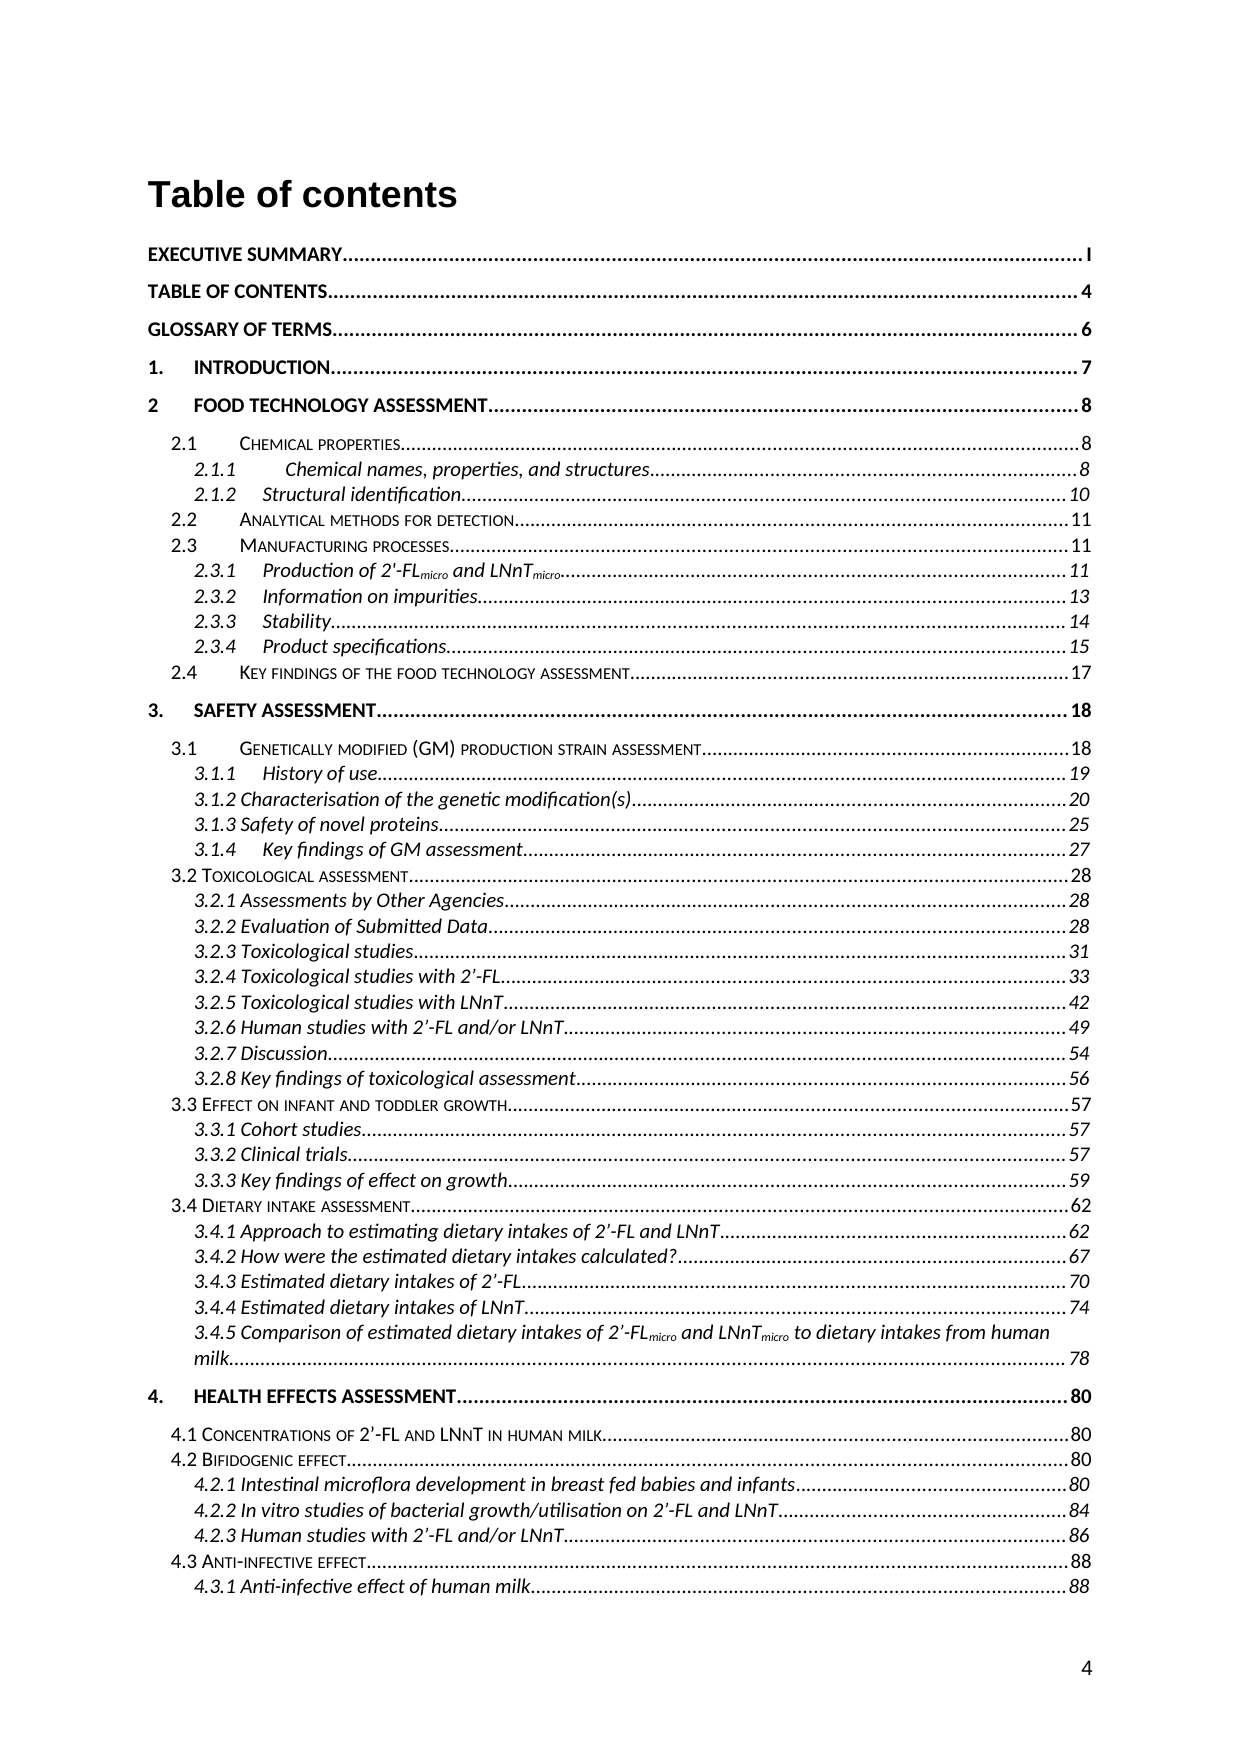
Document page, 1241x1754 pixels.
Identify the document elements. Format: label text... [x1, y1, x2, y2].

text 3.1.4 Key findings of GM assessment 27 [193, 837, 1092, 862]
text 2.3 Manufacturing processes 11 [171, 532, 1092, 557]
text 2.3.1 Production of 2'-FLmicro and LNnTmicro 11 [193, 557, 1092, 583]
subtitle Table of contents [148, 173, 1092, 216]
text 3.2.3 Toxicological studies 31 [193, 938, 1092, 964]
text 3.4 Dietary intake assessment 62 [171, 1192, 1092, 1218]
text 3.2.1 Assessments by Other Agencies 28 [193, 887, 1092, 913]
text 3.3.3 Key findings of effect on growth 59 [193, 1167, 1092, 1192]
text 3.3 Effect on infant and toddler growth 57 [171, 1091, 1092, 1116]
text 4.2 Bifidogenic effect 80 [171, 1446, 1092, 1472]
text 4. Health effects assessment 80 [148, 1383, 1092, 1408]
text 3.4.3 Estimated dietary intakes of 2’-FL 70 [193, 1269, 1092, 1294]
text Glossary of terms 6 [148, 317, 1092, 342]
text 4.2.2 In vitro studies of bacterial growth/utilisation on 2’-FL and LNnT 84 [193, 1497, 1092, 1522]
text 4.2.1 Intestinal microflora development in breast fed babies and infants 80 [193, 1472, 1092, 1497]
text 4.2.3 Human studies with 2’-FL and/or LNnT 86 [193, 1522, 1092, 1548]
text 2.1.1 Chemical names, properties, and structures 8 [193, 456, 1092, 481]
text Executive summary i [148, 241, 1092, 266]
text 3.2.8 Key findings of toxicological assessment 56 [193, 1065, 1092, 1091]
text 3.1.1 History of use 19 [193, 760, 1092, 786]
text 3.2.4 Toxicological studies with 2’-FL 33 [193, 964, 1092, 989]
text 3.1.2 Characterisation of the genetic modification(s) 20 [193, 786, 1092, 811]
text 3.2 Toxicological assessment 28 [171, 862, 1092, 887]
text 3.2.7 Discussion 54 [193, 1040, 1092, 1065]
text 3.4.1 Approach to estimating dietary intakes of 2’-FL and LNnT 62 [193, 1218, 1092, 1243]
text 3.4.5 Comparison of estimated dietary intakes of 2’-FLmicro and LNnTmicro to dietary intakes from human milk 78 [193, 1319, 1092, 1370]
text 1. Introduction 7 [148, 354, 1092, 380]
text 2.4 Key findings of the food technology assessment 17 [171, 659, 1092, 684]
text 4.3 Anti-infective effect 88 [171, 1548, 1092, 1573]
text 3.4.4 Estimated dietary intakes of LNnT 74 [193, 1294, 1092, 1319]
text 2.2 Analytical methods for detection 11 [171, 507, 1092, 532]
text 2.1 Chemical properties 8 [171, 430, 1092, 456]
text 2.3.3 Stability 14 [193, 608, 1092, 634]
text 4.1 Concentrations of 2’-FL and LNnT in human milk 80 [171, 1421, 1092, 1446]
text 2.1.2 Structural identification 10 [193, 481, 1092, 507]
text 3.1.3 Safety of novel proteins 25 [193, 811, 1092, 837]
text 3.3.2 Clinical trials 57 [193, 1142, 1092, 1167]
text 3.2.5 Toxicological studies with LNnT 42 [193, 989, 1092, 1014]
text 3.1 Genetically modified (GM) production strain assessment 18 [171, 735, 1092, 760]
text 4.3.1 Anti-infective effect of human milk 88 [193, 1573, 1092, 1599]
text 3.3.1 Cohort studies 57 [193, 1116, 1092, 1142]
text 3.4.2 How were the estimated dietary intakes calculated? 67 [193, 1243, 1092, 1269]
text 2.3.4 Product specifications 15 [193, 634, 1092, 659]
text 3. Safety assessment 18 [148, 697, 1092, 722]
text Table of contents 4 [148, 279, 1092, 304]
text 2.3.2 Information on impurities 13 [193, 583, 1092, 608]
text 2 Food Technology Assessment 8 [148, 392, 1092, 418]
text 3.2.2 Evaluation of Submitted Data 28 [193, 913, 1092, 938]
text 3.2.6 Human studies with 2’-FL and/or LNnT 49 [193, 1014, 1092, 1040]
